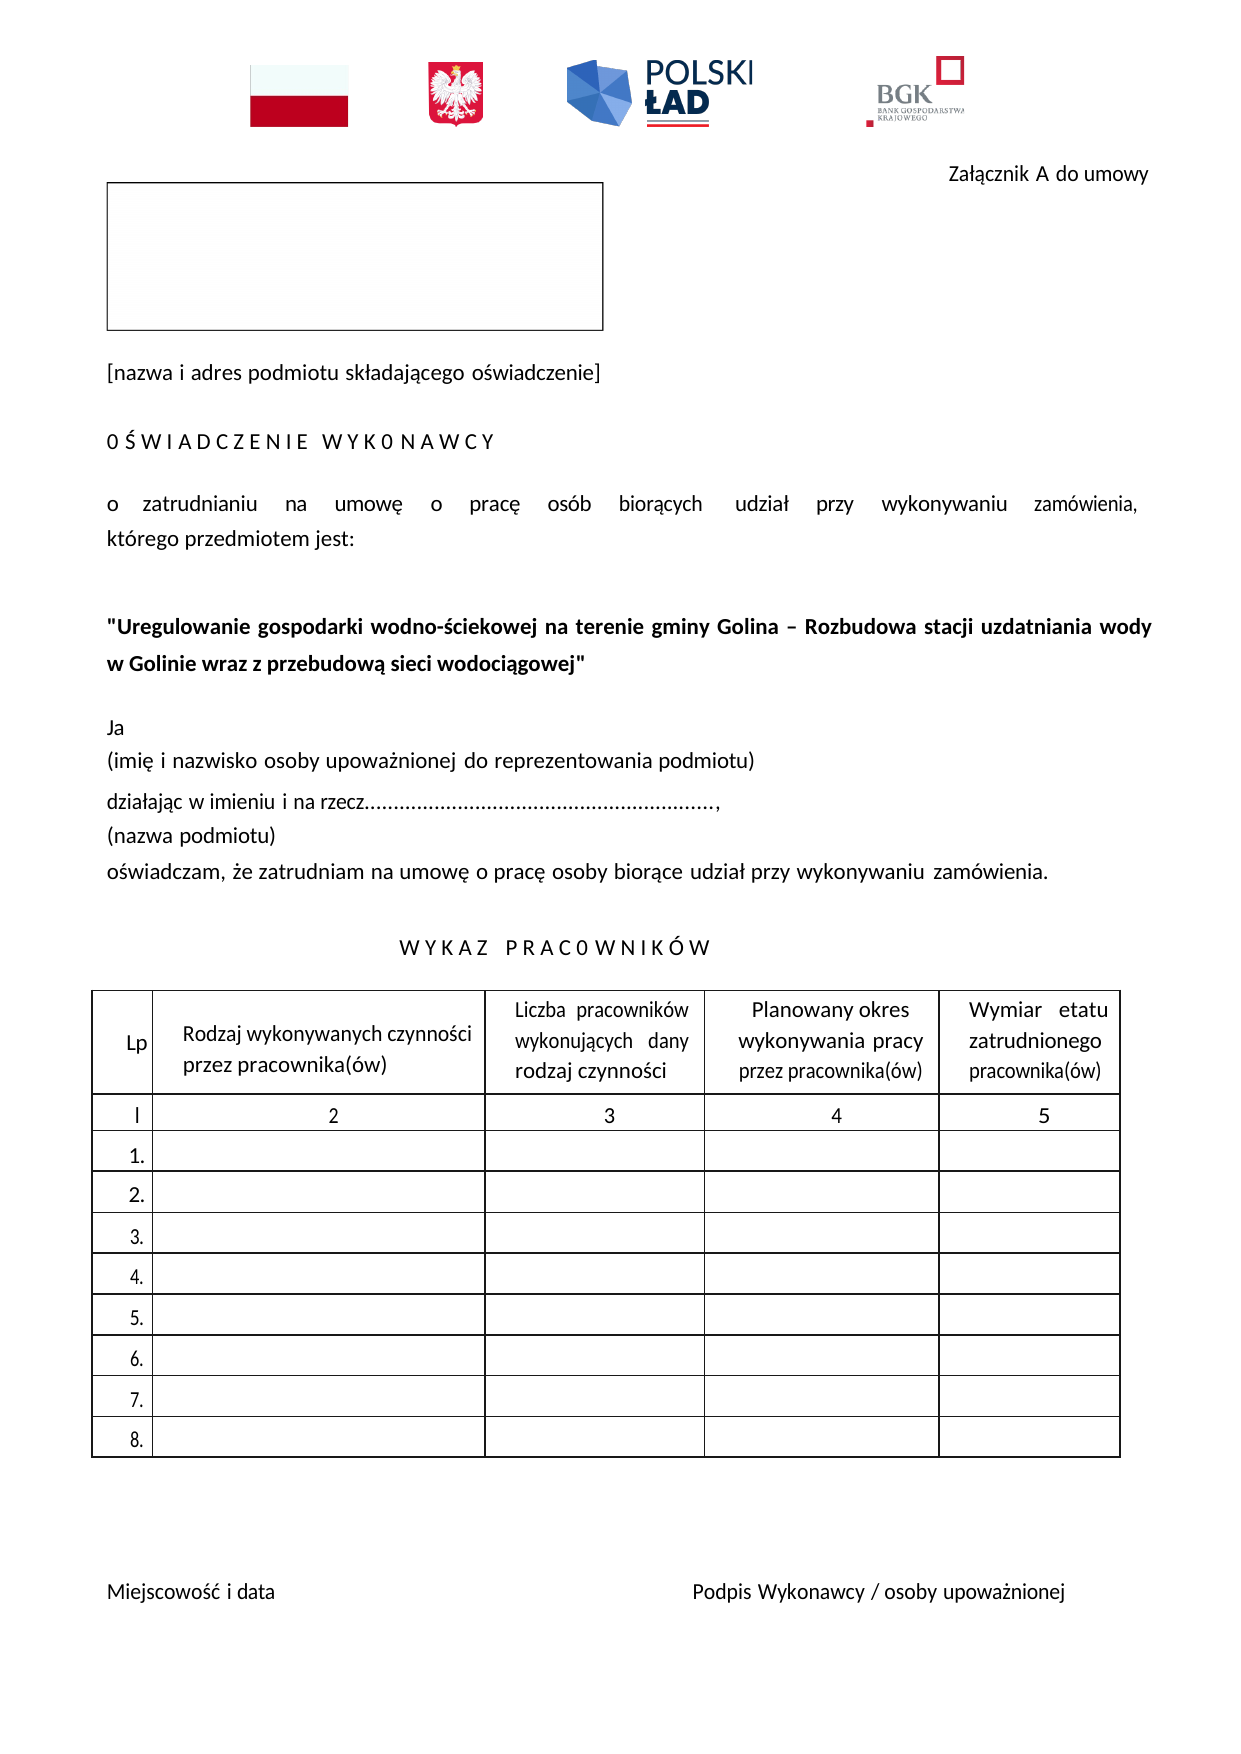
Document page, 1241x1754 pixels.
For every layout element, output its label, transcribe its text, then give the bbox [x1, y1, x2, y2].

table_cell [486, 1295, 704, 1334]
table_header Lp [93, 991, 152, 1093]
table_cell [940, 1254, 1119, 1293]
text (nazwa podmiotu) [107, 821, 1161, 849]
table_cell 3 [486, 1095, 704, 1129]
table_cell [153, 1336, 484, 1374]
table_cell [940, 1213, 1119, 1252]
table_cell [153, 1376, 484, 1416]
text działając w imieniu i na rzecz , [107, 787, 1161, 815]
table_cell [486, 1213, 704, 1252]
picture [106, 182, 604, 331]
table_cell [940, 1172, 1119, 1211]
table_cell [940, 1336, 1119, 1374]
table_cell [486, 1376, 704, 1416]
table_header Liczba pracowników wykonujących dany rodzaj czynności [486, 991, 704, 1093]
table_cell 8. [93, 1417, 152, 1456]
text (imię i nazwisko osoby upoważnionej do reprezentowania podmiotu) [107, 746, 1161, 774]
table_cell 7. [93, 1376, 152, 1416]
table_cell [153, 1213, 484, 1252]
table_cell [486, 1336, 704, 1374]
text o zatrudnianiu na umowę o pracę osób biorących udział przy wykonywaniu zamówienia, którego przedmiotem jest: [107, 489, 1147, 552]
text W Y K A Z P R A C 0 W N I K Ó W [107, 933, 1003, 961]
picture [428, 62, 483, 127]
table_cell [153, 1254, 484, 1293]
table_cell [705, 1131, 938, 1170]
table_cell [153, 1417, 484, 1456]
table_cell 4 [705, 1095, 938, 1129]
table_cell [940, 1417, 1119, 1456]
table_cell [486, 1254, 704, 1293]
table_cell [153, 1172, 484, 1211]
table_cell [940, 1131, 1119, 1170]
table_cell 5. [93, 1295, 152, 1334]
table_cell [153, 1131, 484, 1170]
table_cell 2. [93, 1172, 152, 1211]
table_cell 4. [93, 1254, 152, 1293]
text [nazwa i adres podmiotu składającego oświadczenie] [107, 358, 823, 386]
table_cell [705, 1417, 938, 1456]
table_cell 6. [93, 1336, 152, 1374]
table_cell [705, 1172, 938, 1211]
table_header Planowany okres wykonywania pracy przez pracownika(ów) [705, 991, 938, 1093]
table_cell [486, 1172, 704, 1211]
table_cell [705, 1213, 938, 1252]
table_cell l [93, 1095, 152, 1129]
table_cell 5 [940, 1095, 1119, 1129]
picture [567, 60, 753, 127]
table_cell [705, 1254, 938, 1293]
table_cell [705, 1376, 938, 1416]
text oświadczam, że zatrudniam na umowę o pracę osoby biorące udział przy wykonywaniu zamówienia. [107, 857, 1161, 885]
table_cell [940, 1295, 1119, 1334]
text Miejscowość i data Podpis Wykonawcy / osoby upoważnionej [107, 1577, 1161, 1605]
table_cell [153, 1295, 484, 1334]
table_cell [486, 1131, 704, 1170]
table_cell 2 [153, 1095, 484, 1129]
picture [866, 56, 965, 127]
table_cell [705, 1336, 938, 1374]
table_cell 3. [93, 1213, 152, 1252]
table_cell [486, 1417, 704, 1456]
text Ja [107, 713, 1161, 741]
table_cell [705, 1295, 938, 1334]
table_header Rodzaj wykonywanych czynności przez pracownika(ów) [153, 991, 484, 1093]
text Załącznik A do umowy [948, 159, 1161, 187]
table_header Wymiar etatu zatrudnionego pracownika(ów) [940, 991, 1119, 1093]
table_cell 1. [93, 1131, 152, 1170]
table_cell [940, 1376, 1119, 1416]
text "Uregulowanie gospodarki wodno-ściekowej na terenie gminy Golina – Rozbudowa stacji uzdatniania wody w Golinie wraz z przebudową sieci wodociągowej" [107, 612, 1161, 677]
picture [250, 65, 349, 127]
text 0 Ś W I A D C Z E N I E W Y K 0 N A W C Y [107, 427, 823, 455]
